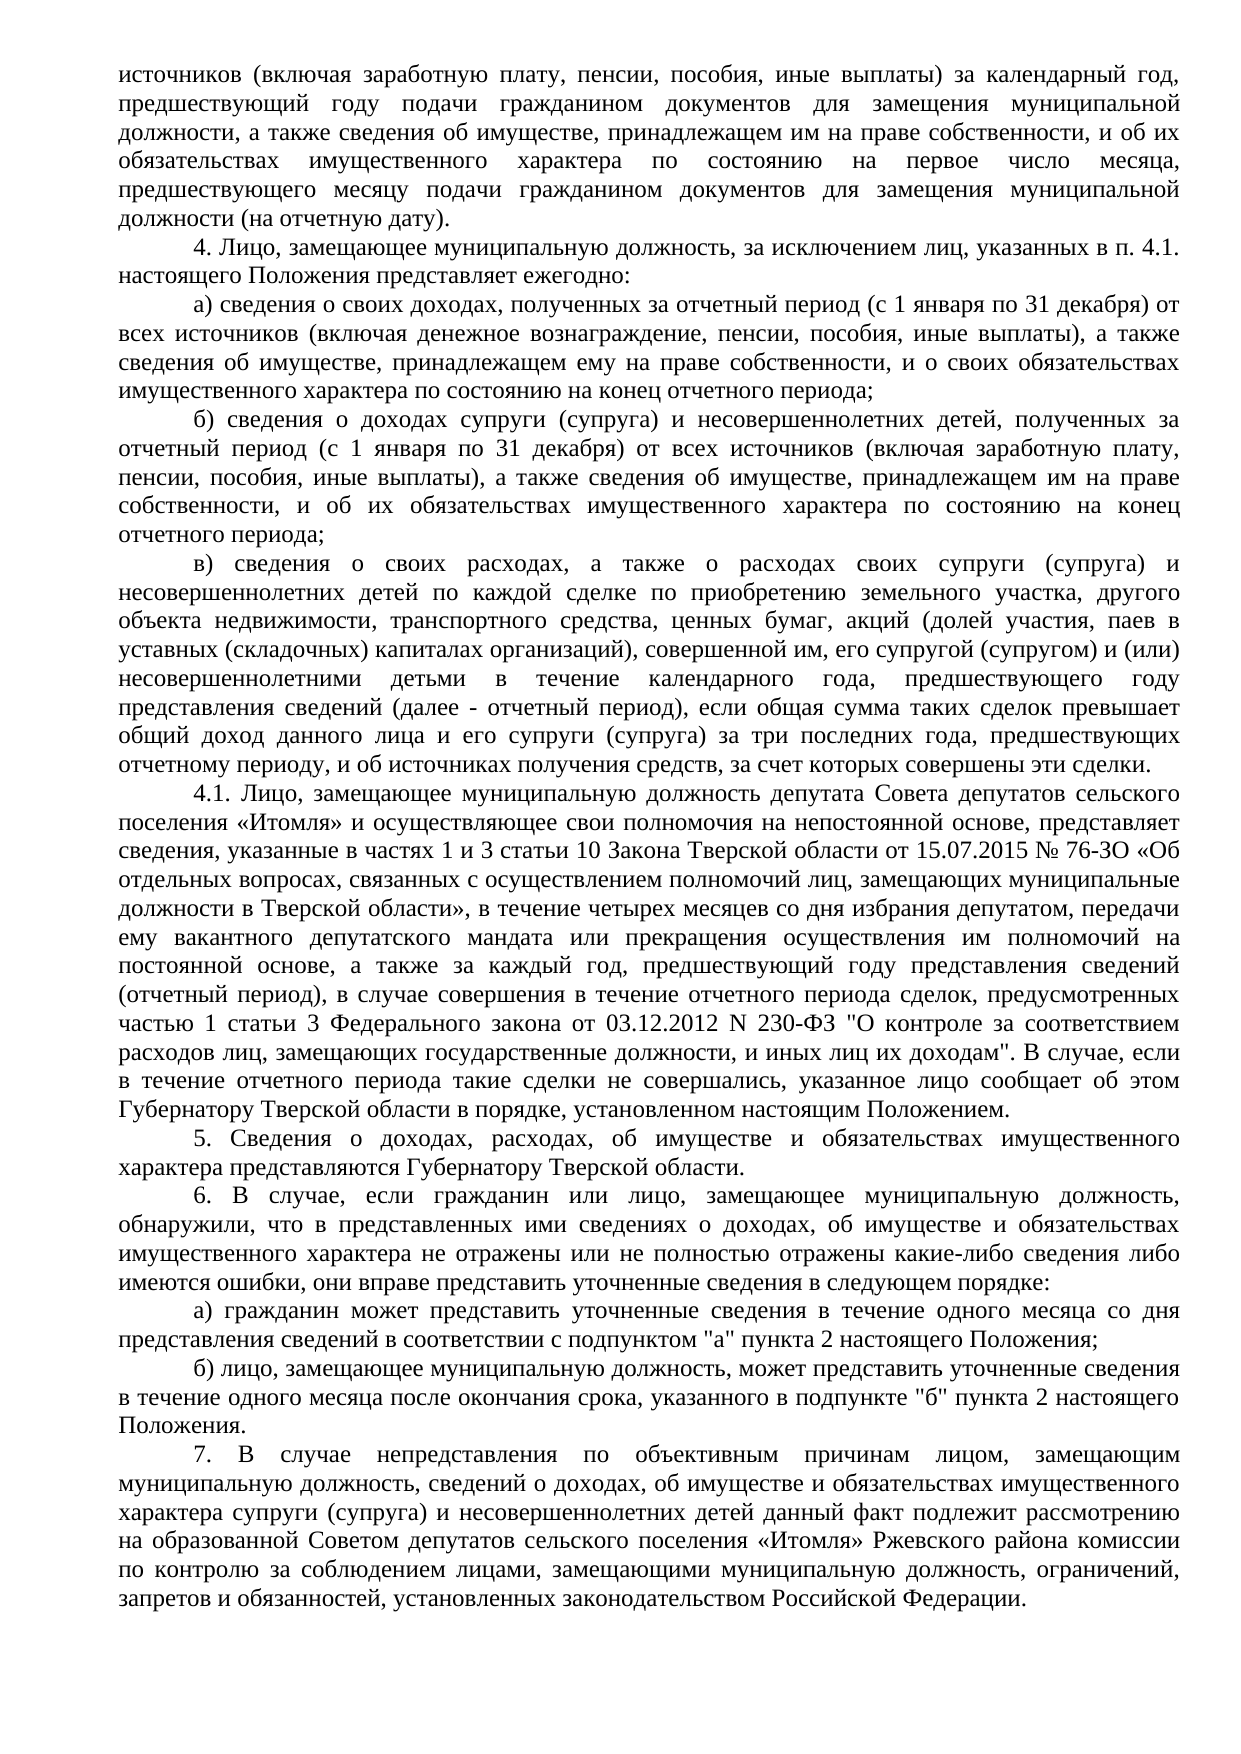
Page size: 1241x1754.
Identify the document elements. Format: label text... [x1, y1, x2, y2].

text б) сведения о доходах супруги (супруга) и несовершеннолетних детей, полученных за отчетный период (с 1 января по 31 декабря) от всех источников (включая заработную плату, пенсии, пособия, иные выплаты), а также сведения об имуществе, принадлежащем им на праве собственности, и об их обязательствах имущественного характера по состоянию на конец отчетного периода; [118, 404, 1181, 548]
text а) гражданин может представить уточненные сведения в течение одного месяца со дня представления сведений в соответствии с подпунктом "а" пункта 2 настоящего Положения; [118, 1295, 1181, 1353]
text 4.1. Лицо, замещающее муниципальную должность депутата Совета депутатов сельского поселения «Итомля» и осуществляющее свои полномочия на непостоянной основе, представляет сведения, указанные в частях 1 и 3 статьи 10 Закона Тверской области от 15.07.2015 № 76-ЗО «Об отдельных вопросах, связанных с осуществлением полномочий лиц, замещающих муниципальные должности в Тверской области», в течение четырех месяцев со дня избрания депутатом, передачи ему вакантного депутатского мандата или прекращения осуществления им полномочий на постоянной основе, а также за каждый год, предшествующий году представления сведений (отчетный период), в случае совершения в течение отчетного периода сделок, предусмотренных частью 1 статьи 3 Федерального закона от 03.12.2012 N 230-ФЗ "О контроле за соответствием расходов лиц, замещающих государственные должности, и иных лиц их доходам". В случае, если в течение отчетного периода такие сделки не совершались, указанное лицо сообщает об этом Губернатору Тверской области в порядке, установленном настоящим Положением. [118, 778, 1181, 1123]
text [118, 59, 1181, 232]
text б) лицо, замещающее муниципальную должность, может представить уточненные сведения в течение одного месяца после окончания срока, указанного в подпункте "б" пункта 2 настоящего Положения. [118, 1353, 1181, 1439]
text 7. В случае непредставления по объективным причинам лицом, замещающим муниципальную должность, сведений о доходах, об имуществе и обязательствах имущественного характера супруги (супруга) и несовершеннолетних детей данный факт подлежит рассмотрению на образованной Советом депутатов сельского поселения «Итомля» Ржевского района комиссии по контролю за соблюдением лицами, замещающими муниципальную должность, ограничений, запретов и обязанностей, установленных законодательством Российской Федерации. [118, 1439, 1181, 1612]
text 4. Лицо, замещающее муниципальную должность, за исключением лиц, указанных в п. 4.1. настоящего Положения представляет ежегодно: [118, 232, 1181, 289]
text а) сведения о своих доходах, полученных за отчетный период (с 1 января по 31 декабря) от всех источников (включая денежное вознаграждение, пенсии, пособия, иные выплаты), а также сведения об имуществе, принадлежащем ему на праве собственности, и о своих обязательствах имущественного характера по состоянию на конец отчетного периода; [118, 289, 1181, 404]
text 6. В случае, если гражданин или лицо, замещающее муниципальную должность, обнаружили, что в представленных ими сведениях о доходах, об имуществе и обязательствах имущественного характера не отражены или не полностью отражены какие-либо сведения либо имеются ошибки, они вправе представить уточненные сведения в следующем порядке: [118, 1180, 1181, 1295]
text в) сведения о своих расходах, а также о расходах своих супруги (супруга) и несовершеннолетних детей по каждой сделке по приобретению земельного участка, другого объекта недвижимости, транспортного средства, ценных бумаг, акций (долей участия, паев в уставных (складочных) капиталах организаций), совершенной им, его супругой (супругом) и (или) несовершеннолетними детьми в течение календарного года, предшествующего году представления сведений (далее - отчетный период), если общая сумма таких сделок превышает общий доход данного лица и его супруги (супруга) за три последних года, предшествующих отчетному периоду, и об источниках получения средств, за счет которых совершены эти сделки. [118, 548, 1181, 778]
text 5. Сведения о доходах, расходах, об имуществе и обязательствах имущественного характера представляются Губернатору Тверской области. [118, 1123, 1181, 1180]
